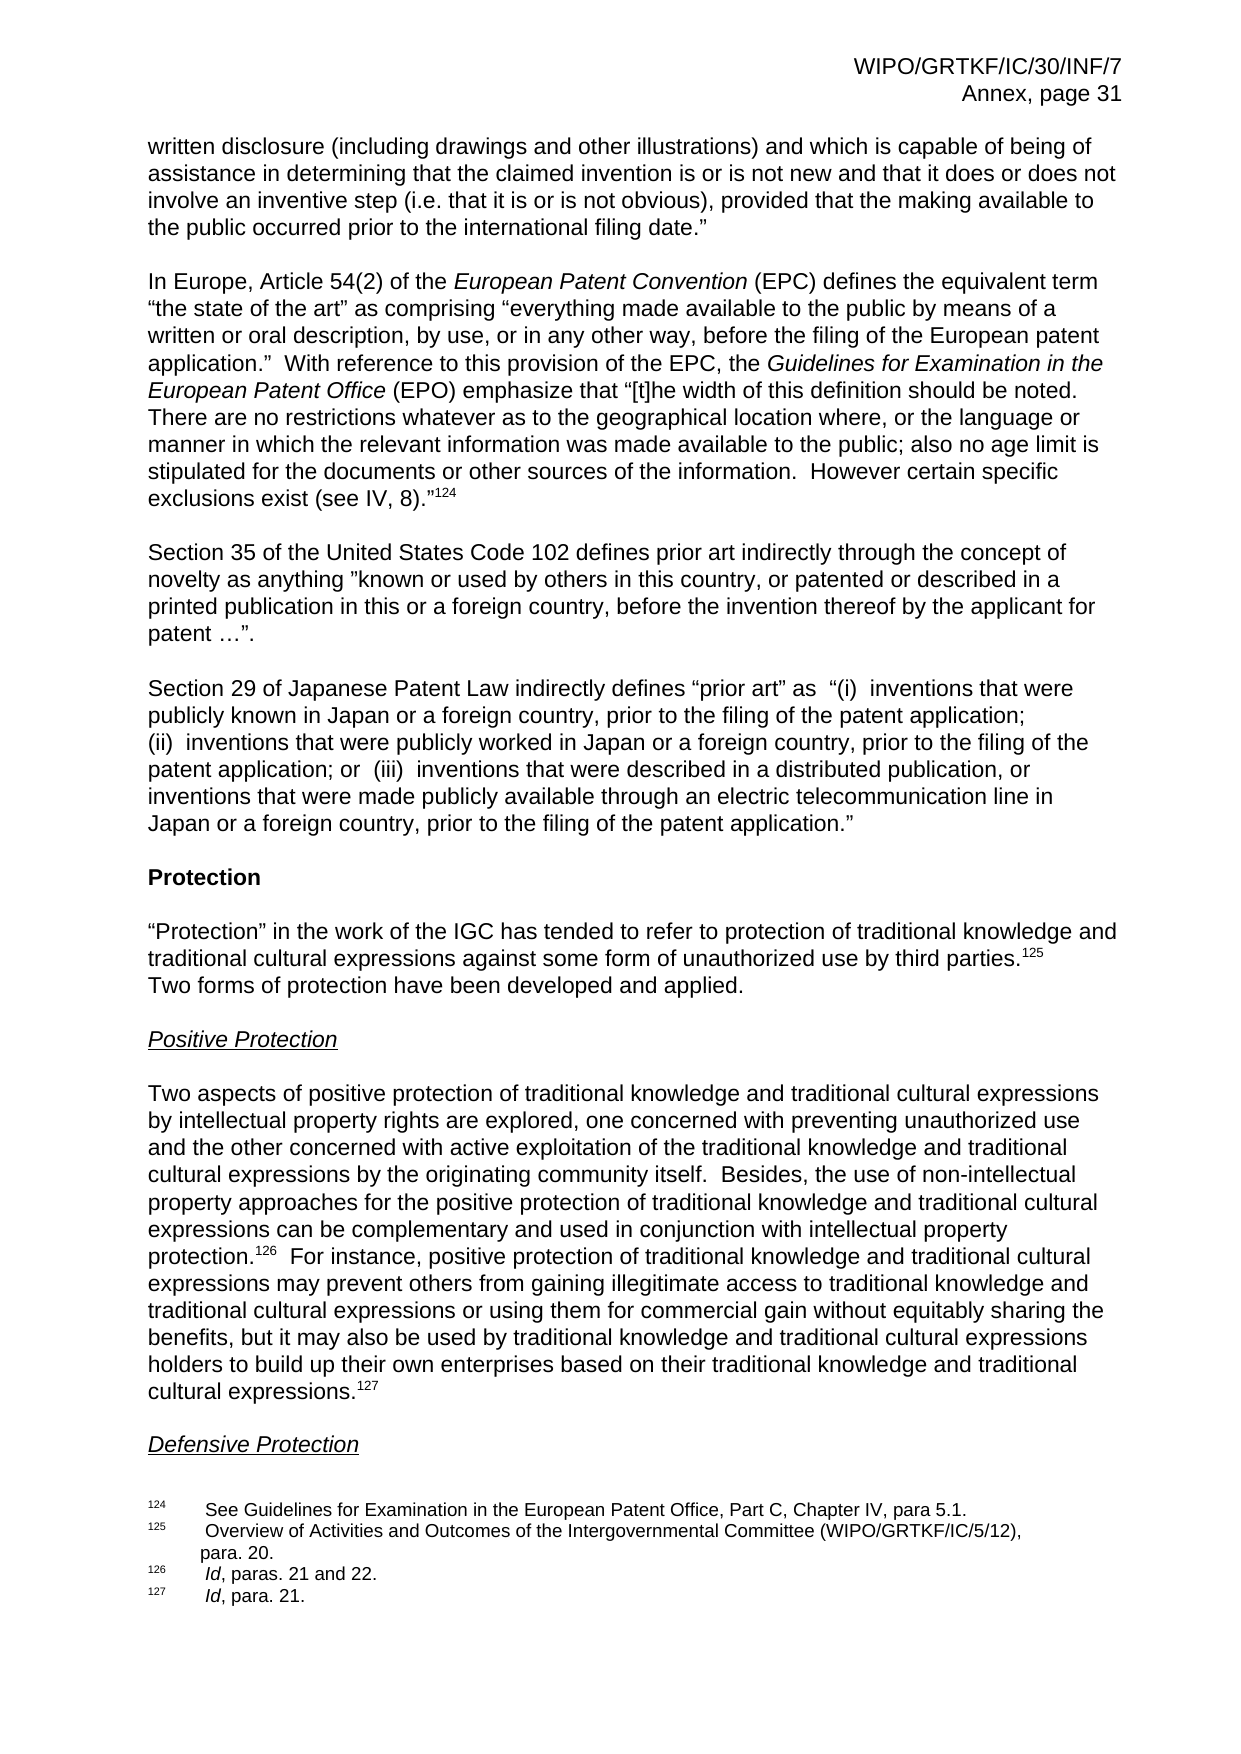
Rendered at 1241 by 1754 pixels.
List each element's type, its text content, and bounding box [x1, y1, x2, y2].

text Positive Protection [148, 1025, 1122, 1052]
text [148, 132, 1122, 241]
text “Protection” in the work of the IGC has tended to refer to protection of traditional knowledge and traditional cultural expressions against some form of unauthorized use by third parties. Two forms of protection have been developed and applied. [148, 918, 1122, 999]
text In , Article 54(2) of the European Patent Convention (EPC) defines the equivalent term “the state of the art” as comprising “everything made available to the public by means of a written or oral description, by use, or in any other way, before the filing of the European patent application.” With reference to this provision of the EPC, the Guidelines for Examination in the European Patent Office (EPO) emphasize that “[t]he width of this definition should be noted. There are no restrictions whatever as to the geographical location where, or the language or manner in which the relevant information was made available to the public; also no age limit is stipulated for the documents or other sources of the information. However certain specific exclusions exist (see IV, 8).” [148, 268, 1122, 511]
text Protection [148, 863, 1122, 891]
text Defensive Protection [148, 1431, 1122, 1458]
text Two aspects of positive protection of traditional knowledge and traditional cultural expressions by intellectual property rights are explored, one concerned with preventing unauthorized use and the other concerned with active exploitation of the traditional knowledge and traditional cultural expressions by the originating community itself. Besides, the use of non-intellectual property approaches for the positive protection of traditional knowledge and traditional cultural expressions can be complementary and used in conjunction with intellectual property protection. For instance, positive protection of traditional knowledge and traditional cultural expressions may prevent others from gaining illegitimate access to traditional knowledge and traditional cultural expressions or using them for commercial gain without equitably sharing the benefits, but it may also be used by traditional knowledge and traditional cultural expressions holders to build up their own enterprises based on their traditional knowledge and traditional cultural expressions. [148, 1079, 1122, 1404]
text Section 29 of Japanese Patent Law indirectly defines “prior art” as “(i) inventions that were publicly known in Japan or a foreign country, prior to the filing of the patent application; (ii) inventions that were publicly worked in Japan or a foreign country, prior to the filing of the patent application; or (iii) inventions that were described in a distributed publication, or inventions that were made publicly available through an electric telecommunication line in Japan or a foreign country, prior to the filing of the patent application.” [148, 674, 1122, 836]
text Section 35 of the United States Code 102 defines prior art indirectly through the concept of novelty as anything ”known or used by others in this country, or patented or described in a printed publication in this or a foreign country, before the invention thereof by the applicant for patent …”. [148, 538, 1122, 647]
